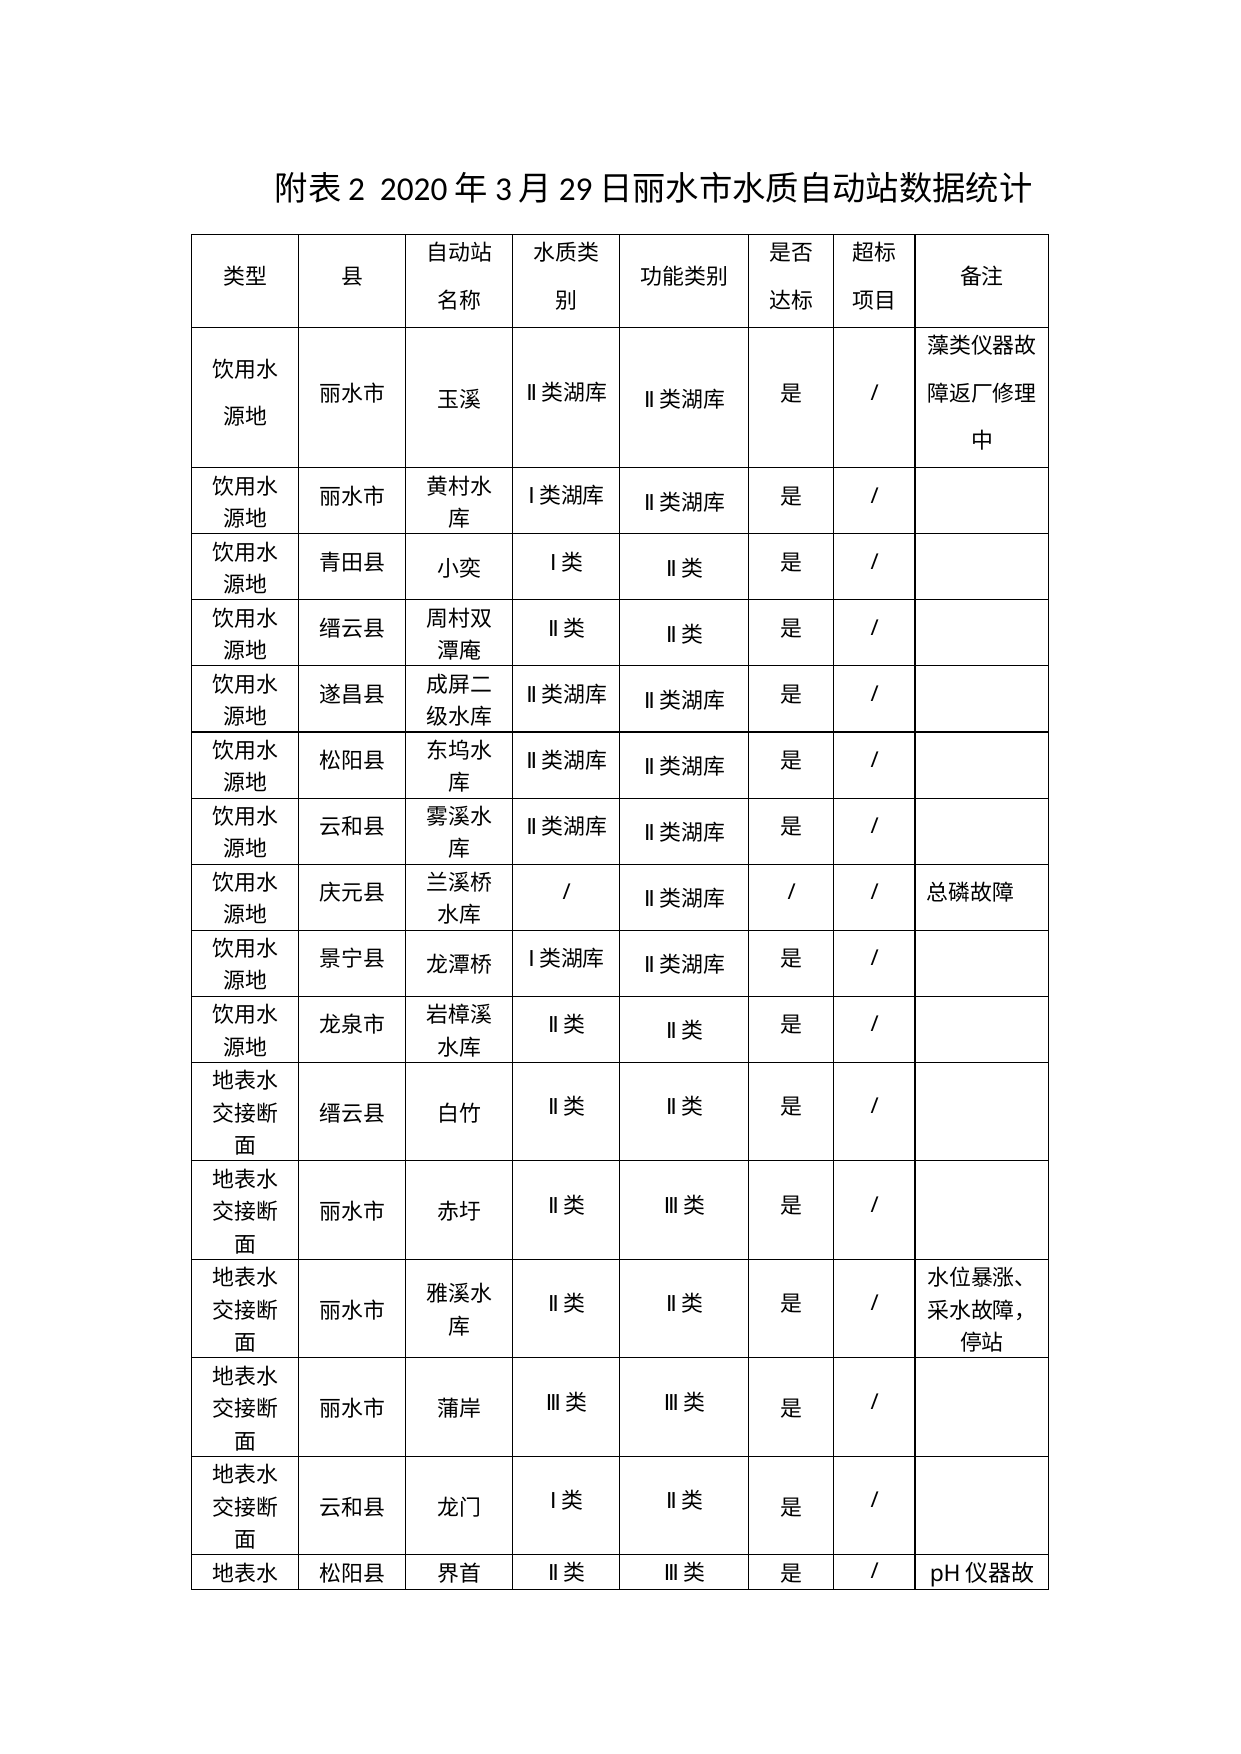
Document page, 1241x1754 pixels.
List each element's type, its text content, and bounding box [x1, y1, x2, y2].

table_cell 白竹 [406, 1063, 512, 1160]
table_cell 遂昌县 [299, 666, 405, 731]
table_cell pH仪器故障，12时起恢复正常 [916, 1555, 1048, 1589]
table_cell 饮用水源地 [192, 997, 298, 1062]
table_cell Ⅱ类 [513, 1063, 619, 1160]
table_cell 龙潭桥 [406, 931, 512, 996]
table_cell / [834, 931, 914, 996]
table_cell Ⅱ类 [513, 1260, 619, 1357]
table_cell Ⅱ类湖库 [513, 666, 619, 731]
table_cell 饮用水源地 [192, 799, 298, 863]
table_cell / [834, 1260, 914, 1357]
table_cell 黄村水库 [406, 468, 512, 533]
table_cell 饮用水源地 [192, 666, 298, 731]
table_cell 云和县 [299, 1457, 405, 1554]
table_cell 地表水交接断面 [192, 1457, 298, 1554]
table_header 备注 [916, 235, 1048, 327]
table_cell 赤圩 [406, 1161, 512, 1259]
table_cell 是 [749, 1358, 833, 1456]
table_cell 是 [749, 733, 833, 797]
table_cell 是 [749, 1161, 833, 1259]
table_cell Ⅲ类 [620, 1555, 748, 1589]
table_cell 地表水交接断面 [192, 1063, 298, 1160]
table_cell 饮用水源地 [192, 733, 298, 797]
table_cell Ⅱ类湖库 [620, 799, 748, 863]
table_cell Ⅱ类湖库 [513, 733, 619, 797]
table_cell Ⅱ类 [513, 1161, 619, 1259]
table_cell 雅溪水库 [406, 1260, 512, 1357]
table_cell 云和县 [299, 799, 405, 863]
table_cell Ⅱ类湖库 [513, 328, 619, 467]
table_cell 岩樟溪水库 [406, 997, 512, 1062]
table_cell [916, 1161, 1048, 1259]
table_cell 饮用水源地 [192, 865, 298, 929]
table_cell [916, 1358, 1048, 1456]
table_cell Ⅱ类 [620, 997, 748, 1062]
table_cell [916, 1063, 1048, 1160]
table_cell 是 [749, 799, 833, 863]
table_cell [916, 799, 1048, 863]
table_cell 地表水交接断面 [192, 1260, 298, 1357]
table_cell 总磷故障 [916, 865, 1048, 929]
table_cell [916, 534, 1048, 599]
table_cell 饮用水源地 [192, 931, 298, 996]
table_cell Ⅱ类湖库 [620, 733, 748, 797]
table_cell 庆元县 [299, 865, 405, 929]
table_cell 是 [749, 468, 833, 533]
table_cell 丽水市 [299, 468, 405, 533]
table_cell 丽水市 [299, 328, 405, 467]
table_cell / [834, 666, 914, 731]
table_cell Ⅲ类 [513, 1358, 619, 1456]
table_cell / [834, 600, 914, 665]
table_cell 饮用水源地 [192, 468, 298, 533]
table_cell 是 [749, 1063, 833, 1160]
table_cell / [749, 865, 833, 929]
table_cell 是 [749, 931, 833, 996]
table_cell 饮用水源地 [192, 534, 298, 599]
table_cell 缙云县 [299, 600, 405, 665]
table_header 是否达标 [749, 235, 833, 327]
table_cell / [834, 865, 914, 929]
table_cell / [834, 1161, 914, 1259]
table_cell Ⅰ类 [513, 1457, 619, 1554]
table_cell Ⅱ类湖库 [620, 328, 748, 467]
table_cell Ⅱ类 [620, 600, 748, 665]
table_cell 水位暴涨、采水故障，停站 [916, 1260, 1048, 1357]
table_cell / [834, 1555, 914, 1589]
table_cell 是 [749, 1555, 833, 1589]
table_header 类型 [192, 235, 298, 327]
table_header 自动站名称 [406, 235, 512, 327]
table_cell 界首 [406, 1555, 512, 1589]
table_cell / [834, 997, 914, 1062]
table_cell 地表水交接断面 [192, 1161, 298, 1259]
table_cell 雾溪水库 [406, 799, 512, 863]
table_cell Ⅰ类 [513, 534, 619, 599]
table_cell [916, 997, 1048, 1062]
table_cell 龙泉市 [299, 997, 405, 1062]
table_cell Ⅱ类湖库 [620, 666, 748, 731]
table_cell Ⅱ类 [620, 1457, 748, 1554]
table_cell 是 [749, 600, 833, 665]
table_cell 松阳县 [299, 733, 405, 797]
table_cell [916, 1457, 1048, 1554]
table_cell 成屏二级水库 [406, 666, 512, 731]
table_cell / [834, 1457, 914, 1554]
table_cell 地表水交接断面 [192, 1358, 298, 1456]
table_cell Ⅱ类湖库 [513, 799, 619, 863]
table_cell [916, 666, 1048, 731]
table_cell 饮用水源地 [192, 328, 298, 467]
table_header 县 [299, 235, 405, 327]
table_cell Ⅲ类 [620, 1358, 748, 1456]
table_cell [916, 733, 1048, 797]
table_cell Ⅱ类 [513, 1555, 619, 1589]
table_cell / [834, 1063, 914, 1160]
table_cell 小奕 [406, 534, 512, 599]
table_cell [916, 931, 1048, 996]
text 附表2 2020年 3月29日丽水市水质自动站数据统计 [187, 162, 1053, 210]
table_cell 是 [749, 1457, 833, 1554]
table_cell Ⅱ类湖库 [620, 865, 748, 929]
table_header 超标项目 [834, 235, 914, 327]
table_cell 是 [749, 997, 833, 1062]
table_cell 兰溪桥水库 [406, 865, 512, 929]
table_cell 东坞水库 [406, 733, 512, 797]
table_cell 青田县 [299, 534, 405, 599]
table_cell [916, 600, 1048, 665]
table_cell Ⅱ类 [513, 997, 619, 1062]
table_cell / [834, 534, 914, 599]
table_cell Ⅱ类 [620, 1260, 748, 1357]
table_cell / [834, 328, 914, 467]
table_cell / [513, 865, 619, 929]
table_cell / [834, 1358, 914, 1456]
table_cell 藻类仪器故障返厂修理中 [916, 328, 1048, 467]
table_cell / [834, 468, 914, 533]
table_cell Ⅱ类 [620, 1063, 748, 1160]
table_cell 龙门 [406, 1457, 512, 1554]
table_cell 丽水市 [299, 1161, 405, 1259]
table_cell Ⅰ类湖库 [513, 931, 619, 996]
table_cell 景宁县 [299, 931, 405, 996]
table_cell [916, 468, 1048, 533]
table_cell 缙云县 [299, 1063, 405, 1160]
table_cell 玉溪 [406, 328, 512, 467]
table_header 水质类别 [513, 235, 619, 327]
table_cell Ⅱ类湖库 [620, 468, 748, 533]
table_cell Ⅱ类 [620, 534, 748, 599]
table_cell 是 [749, 534, 833, 599]
table_cell Ⅲ类 [620, 1161, 748, 1259]
table_cell 饮用水源地 [192, 600, 298, 665]
table_cell Ⅱ类 [513, 600, 619, 665]
table_header 功能类别 [620, 235, 748, 327]
table_cell 地表水交接断面 [192, 1555, 298, 1589]
table_cell 周村双潭庵 [406, 600, 512, 665]
table_cell 松阳县 [299, 1555, 405, 1589]
table_cell 是 [749, 328, 833, 467]
table_cell 是 [749, 1260, 833, 1357]
table_cell Ⅱ类湖库 [620, 931, 748, 996]
table_cell 丽水市 [299, 1260, 405, 1357]
table_cell Ⅰ类湖库 [513, 468, 619, 533]
table_cell 是 [749, 666, 833, 731]
table_cell / [834, 733, 914, 797]
table_cell 蒲岸 [406, 1358, 512, 1456]
table_cell 丽水市 [299, 1358, 405, 1456]
table_cell / [834, 799, 914, 863]
